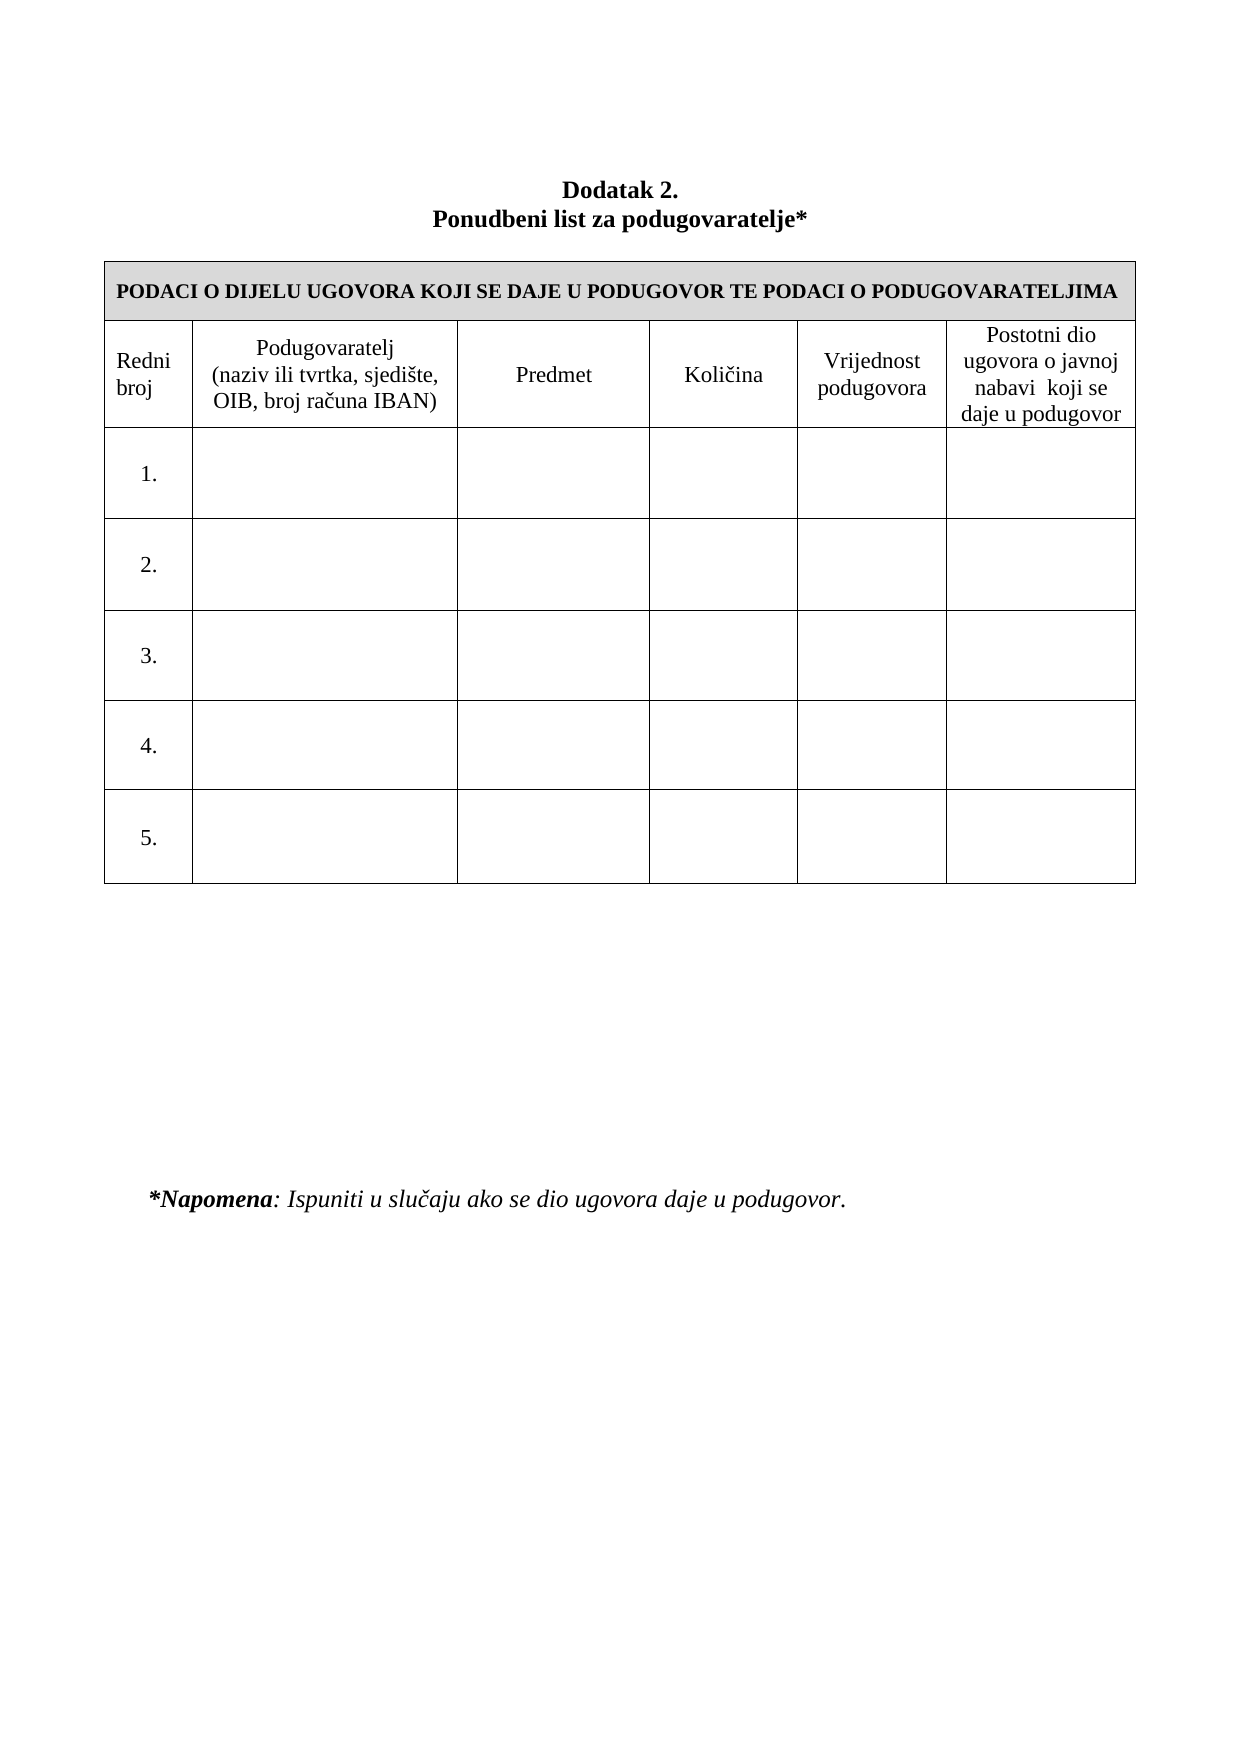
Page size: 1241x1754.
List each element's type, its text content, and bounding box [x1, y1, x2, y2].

table_cell [458, 519, 649, 610]
table_cell [650, 611, 797, 700]
table_cell [798, 701, 946, 789]
table_header PODACI O DIJELU UGOVORA KOJI SE DAJE U PODUGOVOR TE PODACI O PODUGOVARATELJIMA [105, 262, 1135, 320]
text Dodatak 2. [148, 175, 1092, 204]
table_cell [650, 701, 797, 789]
table_cell [947, 519, 1135, 610]
table_cell Količina [650, 321, 797, 427]
table_cell 4. [105, 701, 192, 789]
table_cell [798, 611, 946, 700]
table_cell [193, 701, 457, 789]
table_cell [947, 790, 1135, 883]
table_cell [193, 611, 457, 700]
table_cell [650, 428, 797, 518]
text *Napomena: Ispuniti u slučaju ako se dio ugovora daje u podugovor. [148, 1184, 1092, 1212]
table_cell [458, 428, 649, 518]
table_cell 1. [105, 428, 192, 518]
text Ponudbeni list za podugovaratelje* [148, 204, 1092, 232]
table_cell [650, 790, 797, 883]
table_cell Vrijednost podugovora [798, 321, 946, 427]
table_cell [947, 701, 1135, 789]
table_cell [458, 790, 649, 883]
table_cell [798, 519, 946, 610]
table_cell Predmet [458, 321, 649, 427]
table_cell Podugovaratelj (naziv ili tvrtka, sjedište, OIB, broj računa IBAN) [193, 321, 457, 427]
table_cell Redni broj [105, 321, 192, 427]
table_cell [193, 790, 457, 883]
table_cell 2. [105, 519, 192, 610]
table_cell [798, 790, 946, 883]
table_cell 3. [105, 611, 192, 700]
table_cell [193, 428, 457, 518]
table_cell Postotni dio ugovora o javnoj nabavi koji se daje u podugovor [947, 321, 1135, 427]
table_cell 5. [105, 790, 192, 883]
table_cell [193, 519, 457, 610]
table_cell [650, 519, 797, 610]
table_cell [458, 701, 649, 789]
table_cell [947, 611, 1135, 700]
table_cell [947, 428, 1135, 518]
table_cell [458, 611, 649, 700]
table_cell [798, 428, 946, 518]
